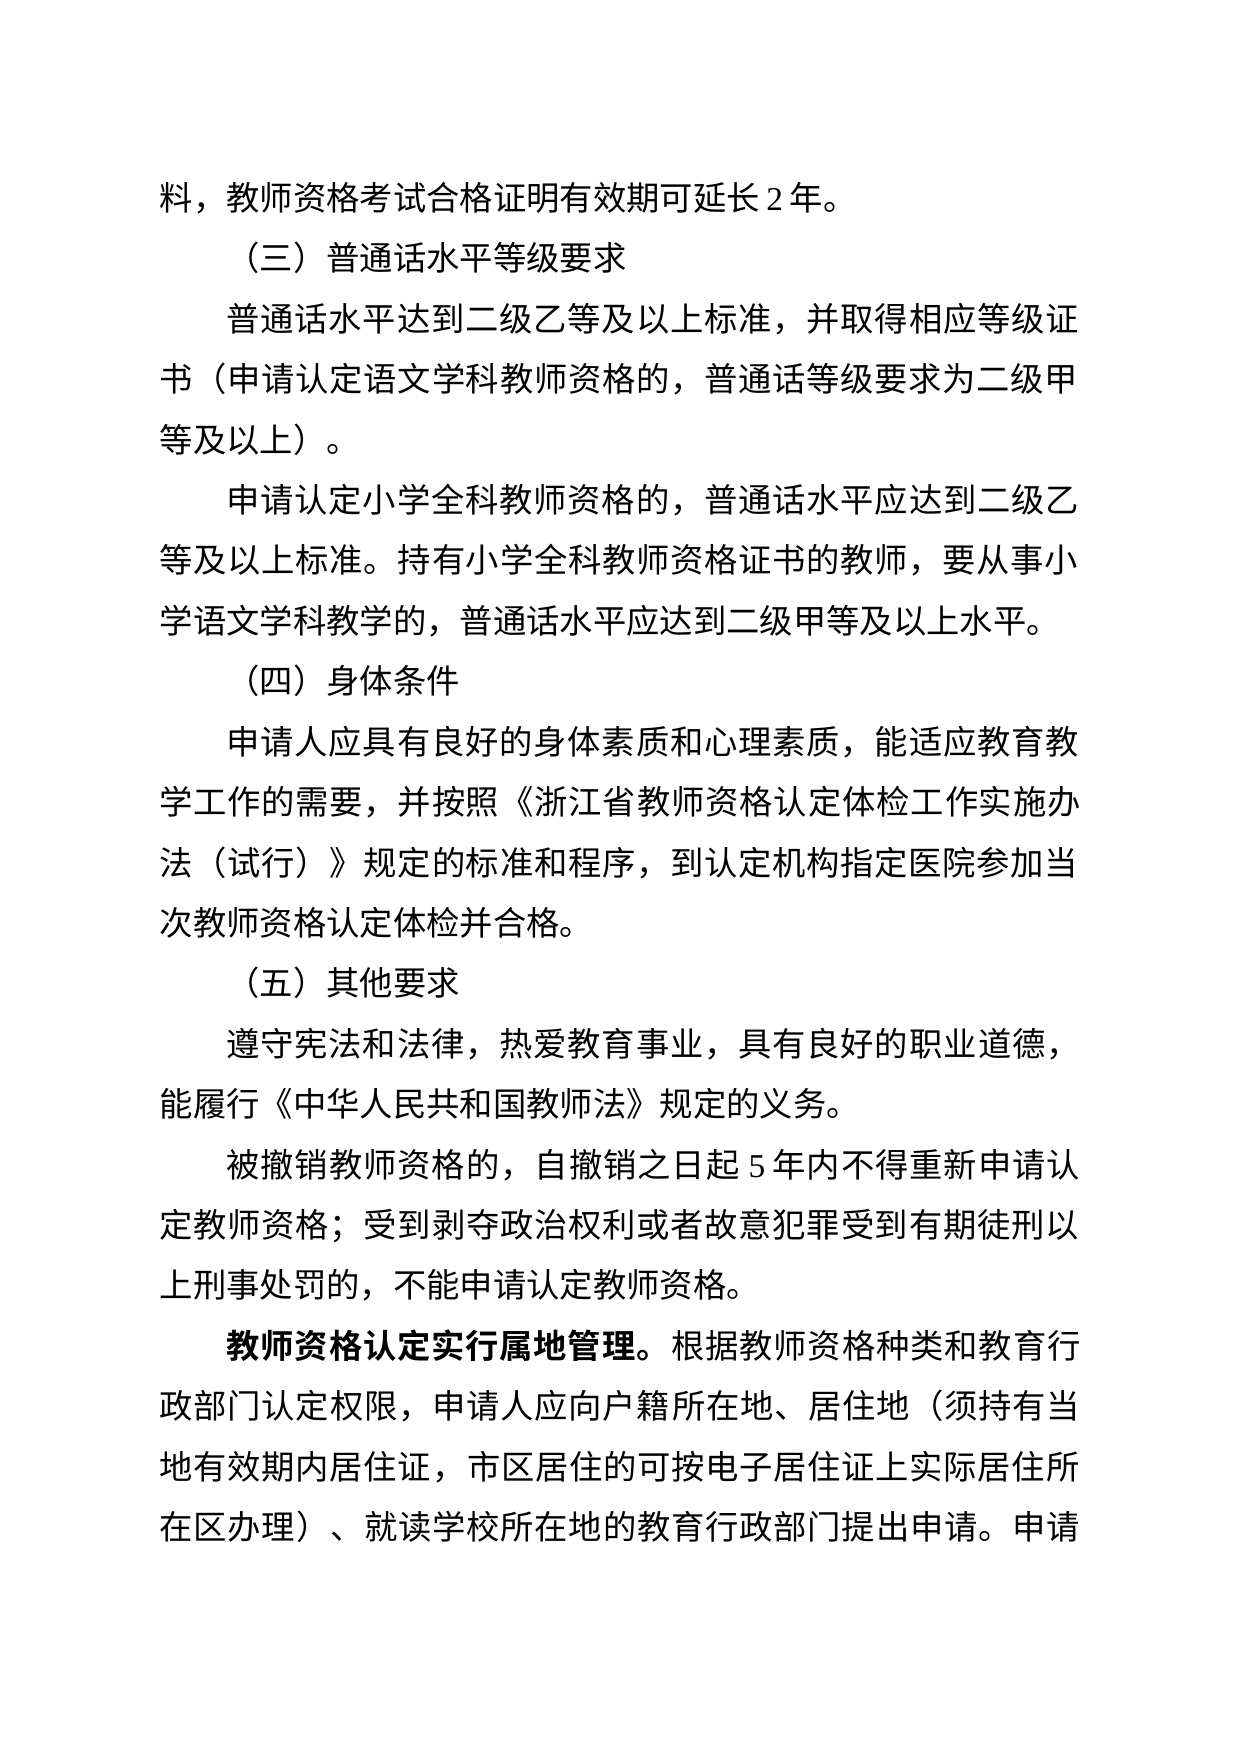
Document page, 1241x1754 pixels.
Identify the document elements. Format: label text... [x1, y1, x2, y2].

text 遵守宪法和法律，热爱教育事业，具有良好的职业道德，能履行《中华人民共和国教师法》规定的义务。 [159, 1008, 1081, 1129]
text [159, 1310, 1081, 1552]
text 申请认定小学全科教师资格的，普通话水平应达到二级乙等及以上标准。持有小学全科教师资格证书的教师，要从事小学语文学科教学的，普通话水平应达到二级甲等及以上水平。 [159, 464, 1081, 645]
text 普通话水平达到二级乙等及以上标准，并取得相应等级证书（申请认定语文学科教师资格的，普通话等级要求为二级甲等及以上）。 [159, 283, 1081, 464]
text （五）其他要求 [159, 947, 1081, 1008]
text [159, 162, 1081, 222]
text （四）身体条件 [159, 645, 1081, 706]
text 被撤销教师资格的，自撤销之日起5年内不得重新申请认定教师资格；受到剥夺政治权利或者故意犯罪受到有期徒刑以上刑事处罚的，不能申请认定教师资格。 [159, 1129, 1081, 1310]
text 申请人应具有良好的身体素质和心理素质，能适应教育教学工作的需要，并按照《浙江省教师资格认定体检工作实施办法（试行）》规定的标准和程序，到认定机构指定医院参加当次教师资格认定体检并合格。 [159, 706, 1081, 947]
text （三）普通话水平等级要求 [159, 222, 1081, 283]
